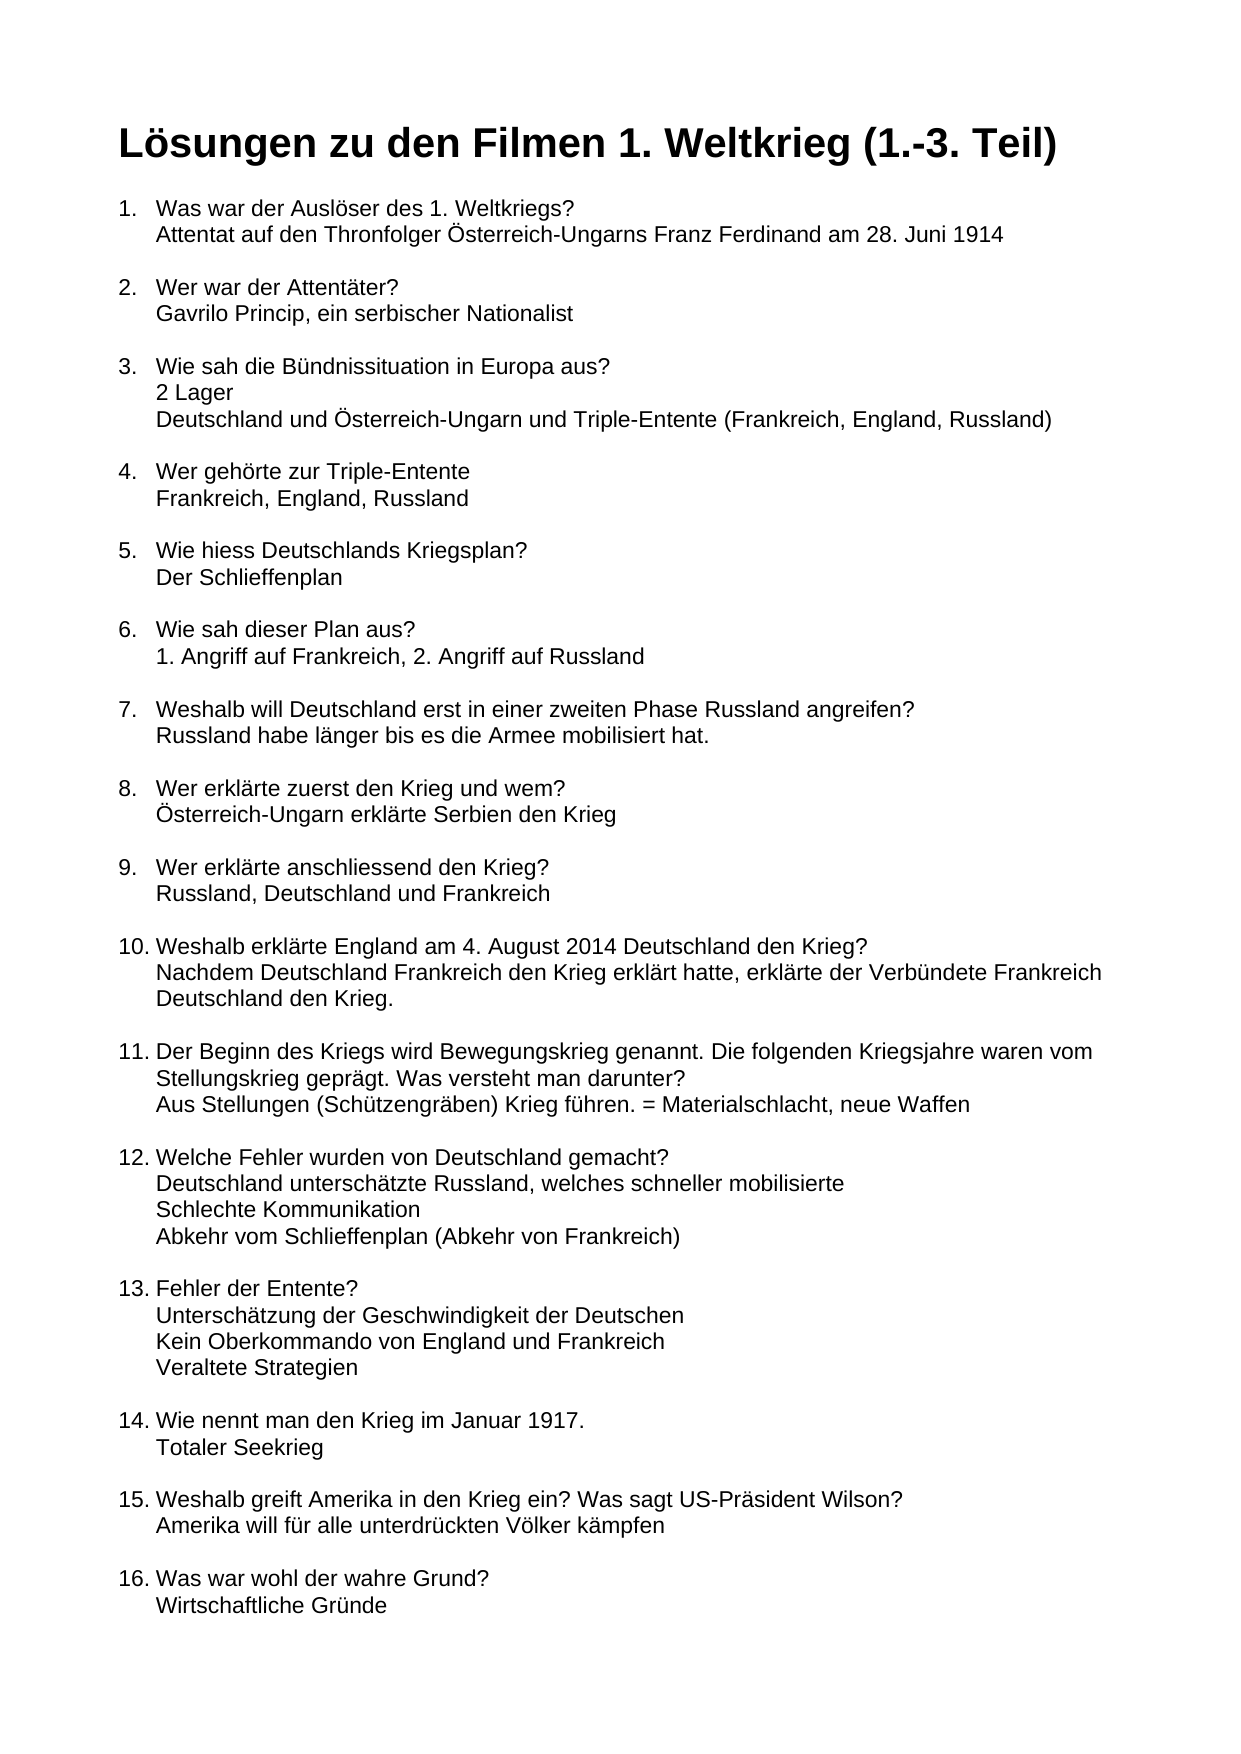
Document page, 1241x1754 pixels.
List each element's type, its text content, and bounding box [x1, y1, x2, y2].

text Attentat auf den Thronfolger Österreich-Ungarns Franz Ferdinand am 28. Juni 1914 [156, 221, 1122, 247]
list Fehler der Entente? [118, 1275, 1122, 1302]
text Aus Stellungen (Schützengräben) Krieg führen. = Materialschlacht, neue Waffen [156, 1091, 1122, 1117]
text Kein Oberkommando von England und Frankreich [156, 1328, 1122, 1354]
list Was war wohl der wahre Grund? [118, 1565, 1122, 1592]
text Gavrilo Princip, ein serbischer Nationalist [156, 300, 1122, 327]
text Lösungen zu den Filmen 1. Weltkrieg (1.-3. Teil) [118, 118, 1122, 166]
list Wer war der Attentäter? [118, 274, 1122, 300]
list Wie hiess Deutschlands Kriegsplan? [118, 537, 1122, 564]
text Russland habe länger bis es die Armee mobilisiert hat. [156, 722, 1122, 748]
list Wer gehörte zur Triple-Entente [118, 458, 1122, 485]
list Weshalb erklärte England am 4. August 2014 Deutschland den Krieg? [118, 933, 1122, 959]
text Deutschland unterschätzte Russland, welches schneller mobilisierte [156, 1170, 1122, 1196]
text Frankreich, England, Russland [156, 485, 1122, 511]
list Wie sah die Bündnissituation in Europa aus? [118, 353, 1122, 379]
list Wer erklärte zuerst den Krieg und wem? [118, 774, 1122, 801]
text 1. Angriff auf Frankreich, 2. Angriff auf Russland [156, 643, 1122, 669]
text Nachdem Deutschland Frankreich den Krieg erklärt hatte, erklärte der Verbündete Frankreich Deutschland den Krieg. [156, 959, 1122, 1012]
list Welche Fehler wurden von Deutschland gemacht? [118, 1143, 1122, 1170]
text Unterschätzung der Geschwindigkeit der Deutschen [156, 1302, 1122, 1328]
text 2 Lager [156, 379, 1122, 406]
list Weshalb greift Amerika in den Krieg ein? Was sagt US-Präsident Wilson? [118, 1486, 1122, 1512]
text Wirtschaftliche Gründe [156, 1592, 1122, 1618]
text Russland, Deutschland und Frankreich [156, 880, 1122, 906]
text Veraltete Strategien [156, 1354, 1122, 1381]
list Was war der Auslöser des 1. Weltkriegs? [118, 195, 1122, 221]
list Wie nennt man den Krieg im Januar 1917. [118, 1407, 1122, 1433]
text Totaler Seekrieg [156, 1433, 1122, 1460]
list Weshalb will Deutschland erst in einer zweiten Phase Russland angreifen? [118, 696, 1122, 722]
text Schlechte Kommunikation [156, 1196, 1122, 1223]
text Deutschland und Österreich-Ungarn und Triple-Entente (Frankreich, England, Russland) [156, 406, 1122, 432]
text Amerika will für alle unterdrückten Völker kämpfen [156, 1512, 1122, 1539]
text Österreich-Ungarn erklärte Serbien den Krieg [156, 801, 1122, 827]
list Der Beginn des Kriegs wird Bewegungskrieg genannt. Die folgenden Kriegsjahre waren vom Stellungskrieg geprägt. Was versteht man darunter? [118, 1038, 1122, 1091]
text Der Schlieffenplan [156, 564, 1122, 590]
list Wer erklärte anschliessend den Krieg? [118, 854, 1122, 880]
text Abkehr vom Schlieffenplan (Abkehr von Frankreich) [156, 1223, 1122, 1249]
list Wie sah dieser Plan aus? [118, 616, 1122, 643]
